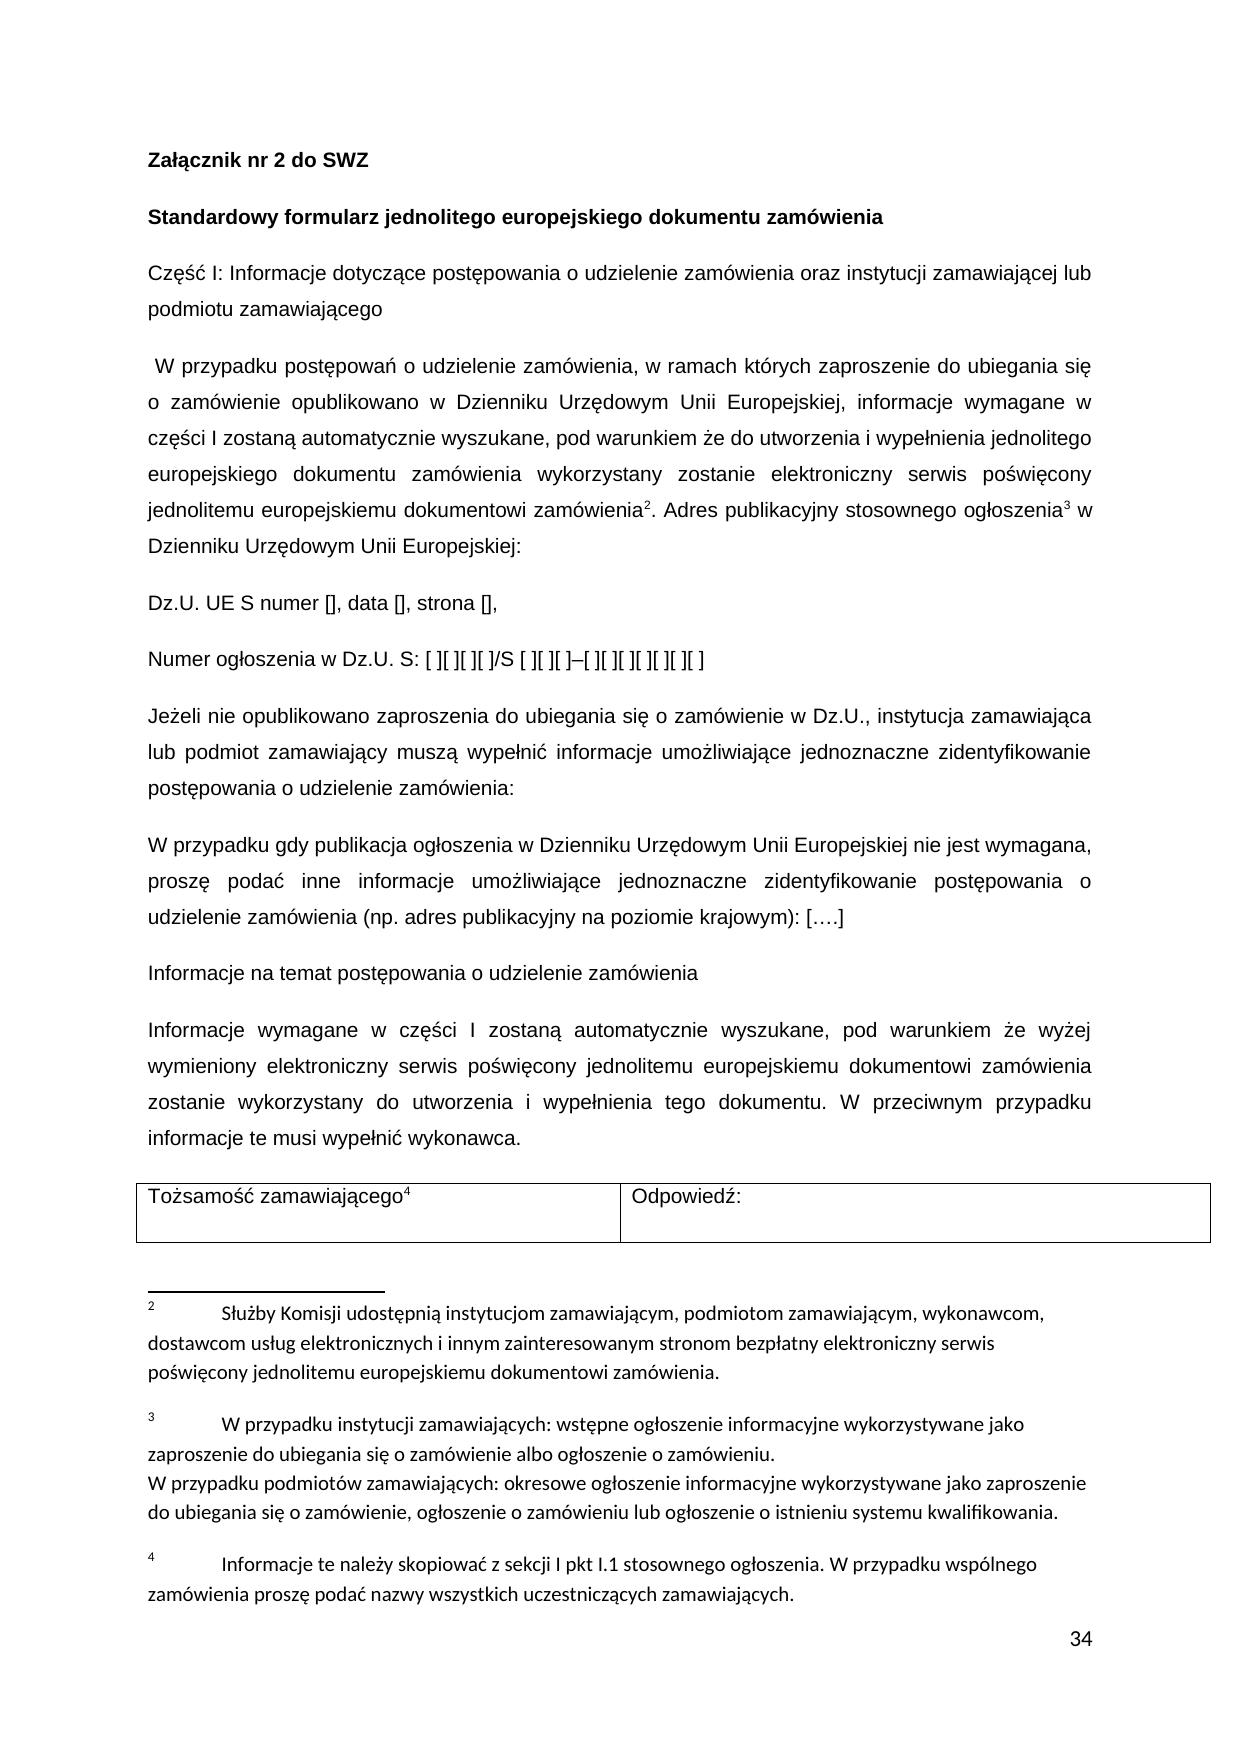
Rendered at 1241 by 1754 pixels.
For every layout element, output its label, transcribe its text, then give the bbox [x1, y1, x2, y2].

text Numer ogłoszenia w Dz.U. S: [ ][ ][ ][ ]/S [ ][ ][ ]–[ ][ ][ ][ ][ ][ ][ ] [148, 647, 1092, 671]
text W przypadku gdy publikacja ogłoszenia w Dzienniku Urzędowym Unii Europejskiej nie jest wymagana, proszę podać inne informacje umożliwiające jednoznaczne zidentyfikowanie postępowania o udzielenie zamówienia (np. adres publikacyjny na poziomie krajowym): [….] [148, 833, 1092, 928]
text Część I: Informacje dotyczące postępowania o udzielenie zamówienia oraz instytucji zamawiającej lub podmiotu zamawiającego [148, 261, 1092, 321]
text Jeżeli nie opublikowano zaproszenia do ubiegania się o zamówienie w Dz.U., instytucja zamawiająca lub podmiot zamawiający muszą wypełnić informacje umożliwiające jednoznaczne zidentyfikowanie postępowania o udzielenie zamówienia: [148, 704, 1092, 800]
text Informacje wymagane w części I zostaną automatycznie wyszukane, pod warunkiem że wyżej wymieniony elektroniczny serwis poświęcony jednolitemu europejskiemu dokumentowi zamówienia zostanie wykorzystany do utworzenia i wypełnienia tego dokumentu. W przeciwnym przypadku informacje te musi wypełnić wykonawca. [148, 1018, 1092, 1150]
table_header Tożsamość zamawiającego [137, 1184, 620, 1242]
table_header Odpowiedź: [621, 1184, 1210, 1242]
text Załącznik nr 2 do SWZ [148, 148, 1092, 172]
text Informacje na temat postępowania o udzielenie zamówienia [148, 961, 1092, 985]
text Standardowy formularz jednolitego europejskiego dokumentu zamówienia [148, 204, 1092, 228]
text Dz.U. UE S numer [], data [], strona [], [148, 590, 1092, 614]
text W przypadku postępowań o udzielenie zamówienia, w ramach których zaproszenie do ubiegania się o zamówienie opublikowano w Dzienniku Urzędowym Unii Europejskiej, informacje wymagane w części I zostaną automatycznie wyszukane, pod warunkiem że do utworzenia i wypełnienia jednolitego europejskiego dokumentu zamówienia wykorzystany zostanie elektroniczny serwis poświęcony jednolitemu europejskiemu dokumentowi zamówienia. Adres publikacyjny stosownego ogłoszenia w Dzienniku Urzędowym Unii Europejskiej: [148, 354, 1092, 558]
